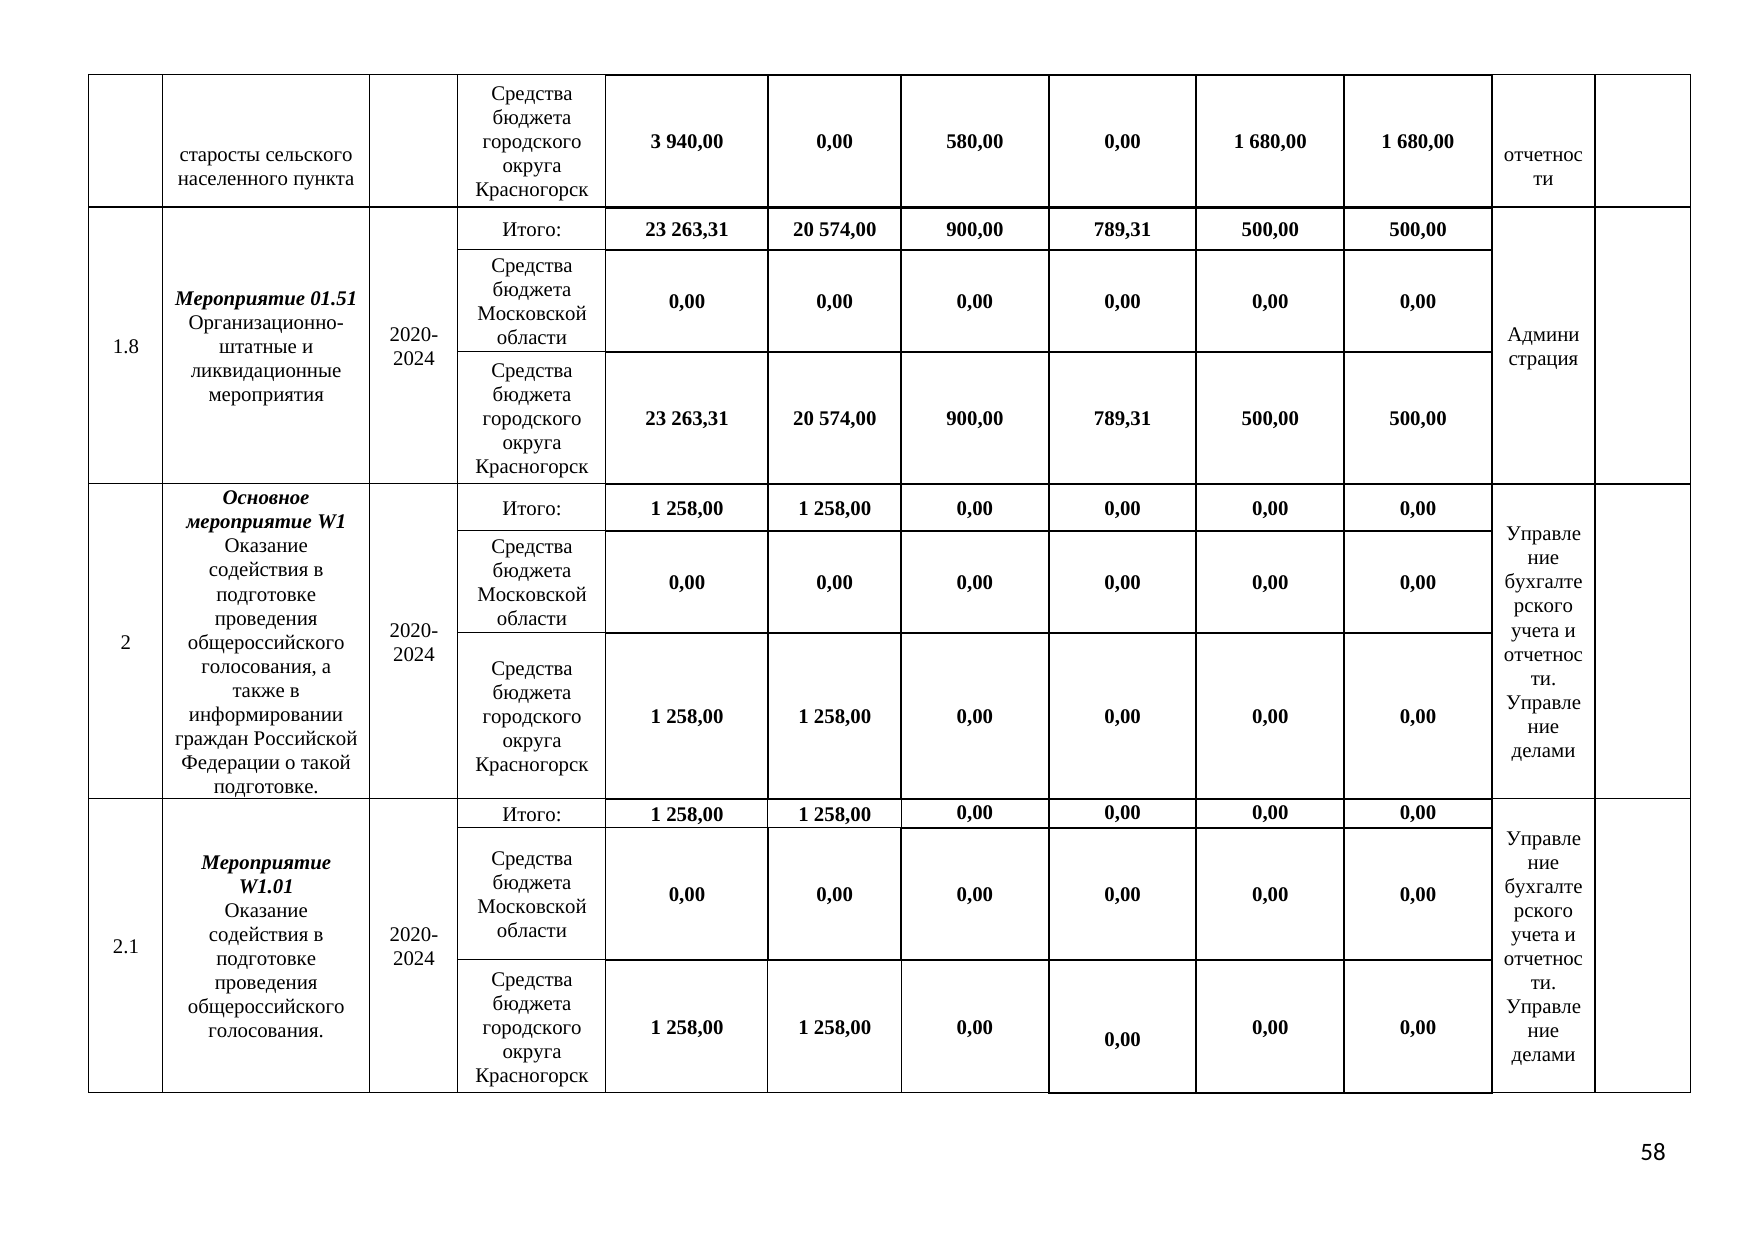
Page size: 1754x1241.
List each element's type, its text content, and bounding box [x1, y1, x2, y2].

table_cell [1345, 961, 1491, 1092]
table_cell 2020-2024 [370, 208, 457, 483]
table_cell 23 263,31 [606, 209, 767, 249]
table_cell 2020-2024 [370, 799, 457, 1092]
table_cell 20 574,00 [769, 353, 900, 483]
table_cell 0,00 [1050, 532, 1195, 632]
table_cell Итого: [458, 484, 605, 530]
table_cell 1 258,00 [769, 634, 900, 798]
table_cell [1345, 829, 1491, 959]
table_cell 0,00 [1050, 485, 1195, 530]
table_cell 0,00 [1345, 634, 1491, 798]
table_cell Мероприятие W1.01 Оказание содействия в подготовке проведения общероссийского голосования. [163, 799, 369, 1092]
table_cell Средства бюджета городского округа Красногорск [458, 633, 605, 798]
table_cell 0,00 [902, 485, 1048, 530]
table_cell Средства бюджета городского округа Красногорск [458, 352, 605, 483]
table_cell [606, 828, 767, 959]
table_cell 500,00 [1197, 353, 1343, 483]
table_cell 0,00 [1345, 485, 1491, 530]
table_cell 500,00 [1345, 209, 1491, 249]
table_cell 0,00 [1050, 76, 1195, 206]
table_cell 500,00 [1345, 353, 1491, 483]
table_cell [1596, 485, 1690, 798]
table_cell Управление бухгалтерского учета и отчетности. Управление делами [1493, 485, 1594, 798]
table_cell 0,00 [1345, 532, 1491, 632]
table_cell 0,00 [1050, 251, 1195, 351]
table_cell 0,00 [606, 532, 767, 632]
table_cell 0,00 [769, 532, 900, 632]
table_cell Средства бюджета Московской области [458, 250, 605, 351]
table_cell 1 258,00 [606, 485, 767, 530]
table_cell Итого: [458, 208, 605, 249]
table_cell 789,31 [1050, 353, 1195, 483]
table_cell 580,00 [902, 76, 1048, 206]
table_cell 1 258,00 [769, 485, 900, 530]
table_cell 1 258,00 [606, 800, 767, 827]
table_cell 2.1 [89, 799, 162, 1092]
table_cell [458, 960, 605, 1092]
table_cell 0,00 [1197, 251, 1343, 351]
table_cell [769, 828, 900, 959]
table_cell 0,00 [902, 800, 1048, 827]
table_cell 0,00 [1050, 800, 1195, 827]
table_cell 0,00 [902, 251, 1048, 351]
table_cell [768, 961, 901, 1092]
table_cell 0,00 [902, 634, 1048, 798]
table_cell Итого: [458, 799, 605, 827]
table_cell 2 [89, 484, 162, 798]
table_cell 0,00 [1197, 532, 1343, 632]
table_cell 23 263,31 [606, 353, 767, 483]
table_cell 0,00 [769, 251, 900, 351]
table_cell Средства бюджета Московской области [458, 531, 605, 632]
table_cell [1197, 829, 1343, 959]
table_cell 1 258,00 [606, 634, 767, 798]
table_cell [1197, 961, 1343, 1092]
table_cell 20 574,00 [769, 209, 900, 249]
table_cell 0,00 [1197, 800, 1343, 827]
table_cell 1 680,00 [1345, 76, 1491, 206]
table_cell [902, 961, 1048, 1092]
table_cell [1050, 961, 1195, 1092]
table_cell 0,00 [1197, 485, 1343, 530]
table_cell 3 940,00 [606, 76, 767, 206]
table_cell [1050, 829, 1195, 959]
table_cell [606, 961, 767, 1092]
table_cell 0,00 [1050, 634, 1195, 798]
table_cell 0,00 [769, 76, 900, 206]
table_cell 0,00 [606, 251, 767, 351]
table_cell 1.8 [89, 208, 162, 483]
table_cell 1 680,00 [1197, 76, 1343, 206]
table_cell 1 258,00 [768, 800, 901, 827]
table_cell Средства бюджета городского округа Красногорск [458, 75, 605, 206]
table_cell 789,31 [1050, 209, 1195, 249]
table_cell 900,00 [902, 209, 1048, 249]
table_cell Мероприятие 01.51 Организационно-штатные и ликвидационные мероприятия [163, 208, 369, 483]
table_cell Средства бюджета Московской области [458, 828, 605, 959]
table_cell [1596, 799, 1690, 1092]
table_cell 500,00 [1197, 209, 1343, 249]
table_cell 0,00 [902, 532, 1048, 632]
table_cell 2020-2024 [370, 484, 457, 798]
table_cell Основное мероприятие W1 Оказание содействия в подготовке проведения общероссийского голосования, а также в информировании граждан Российской Федерации о такой подготовке. [163, 484, 369, 798]
table_cell [1596, 208, 1690, 483]
table_cell 0,00 [1345, 251, 1491, 351]
table_cell 900,00 [902, 353, 1048, 483]
table_cell 0,00 [1197, 634, 1343, 798]
table_cell Управление бухгалтерского учета и отчетности. Управление делами [1493, 799, 1594, 1092]
table_cell Администрация [1493, 208, 1594, 483]
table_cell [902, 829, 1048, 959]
table_cell 0,00 [1345, 800, 1491, 827]
